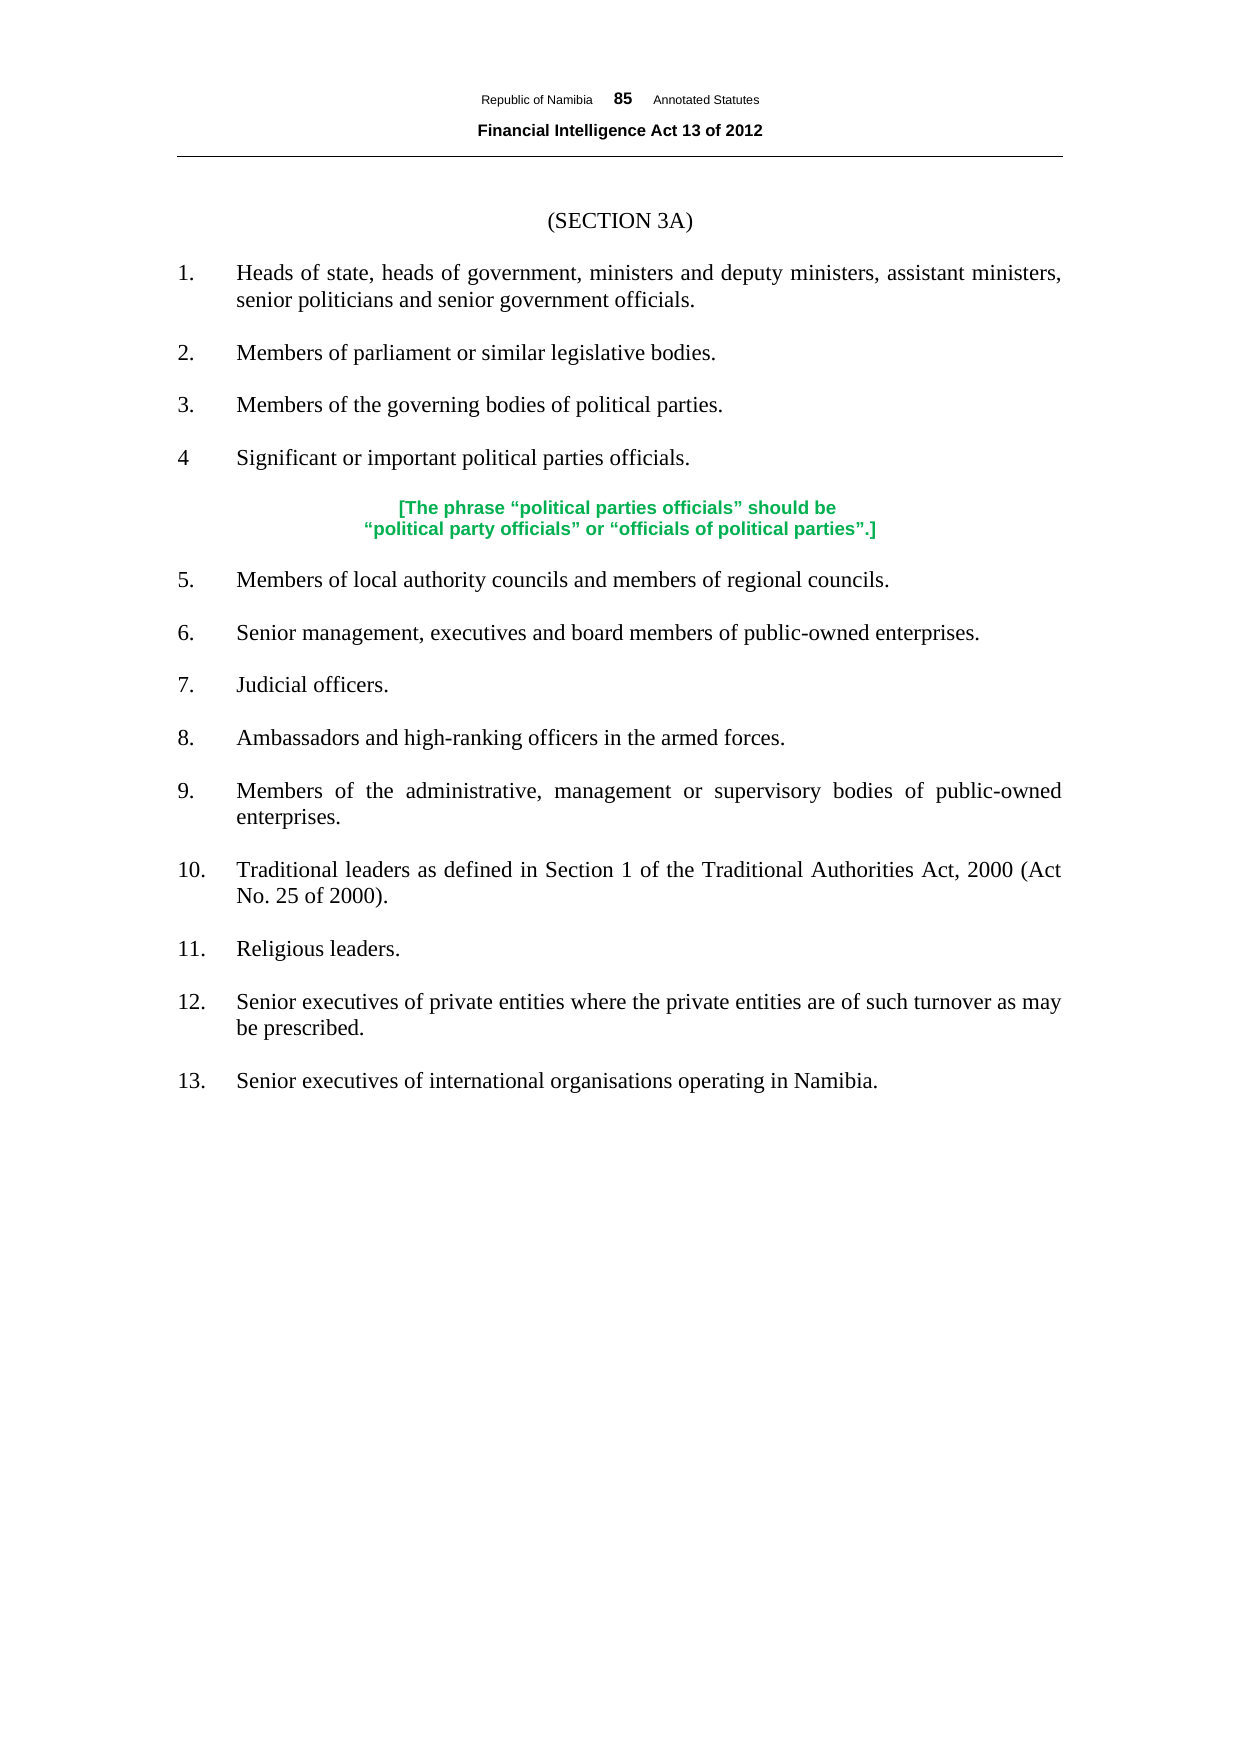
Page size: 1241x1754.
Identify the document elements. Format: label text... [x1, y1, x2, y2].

text 11. Religious leaders. [177, 935, 1063, 961]
text 5. Members of local authority councils and members of regional councils. [177, 566, 1063, 592]
text 4 Significant or important political parties officials. [177, 444, 1063, 470]
text 12. Senior executives of private entities where the private entities are of such turnover as may be prescribed. [177, 988, 1063, 1041]
text 6. Senior management, executives and board members of public-owned enterprises. [177, 619, 1063, 645]
text 3. Members of the governing bodies of political parties. [177, 391, 1063, 418]
text 9. Members of the administrative, management or supervisory bodies of public-owned enterprises. [177, 777, 1063, 830]
text 1. Heads of state, heads of government, ministers and deputy ministers, assistant ministers, senior politicians and senior government officials. [177, 259, 1063, 312]
text [The phrase “political parties officials” should be “political party officials” or “officials of political parties”.] [177, 497, 1063, 540]
text 8. Ambassadors and high-ranking officers in the armed forces. [177, 724, 1063, 751]
text 7. Judicial officers. [177, 672, 1063, 698]
text (SECTION 3A) [177, 207, 1063, 233]
text 10. Traditional leaders as defined in Section 1 of the Traditional Authorities Act, 2000 (Act No. 25 of 2000). [177, 856, 1063, 909]
text 2. Members of parliament or similar legislative bodies. [177, 338, 1063, 365]
text 13. Senior executives of international organisations operating in Namibia. [177, 1067, 1063, 1093]
